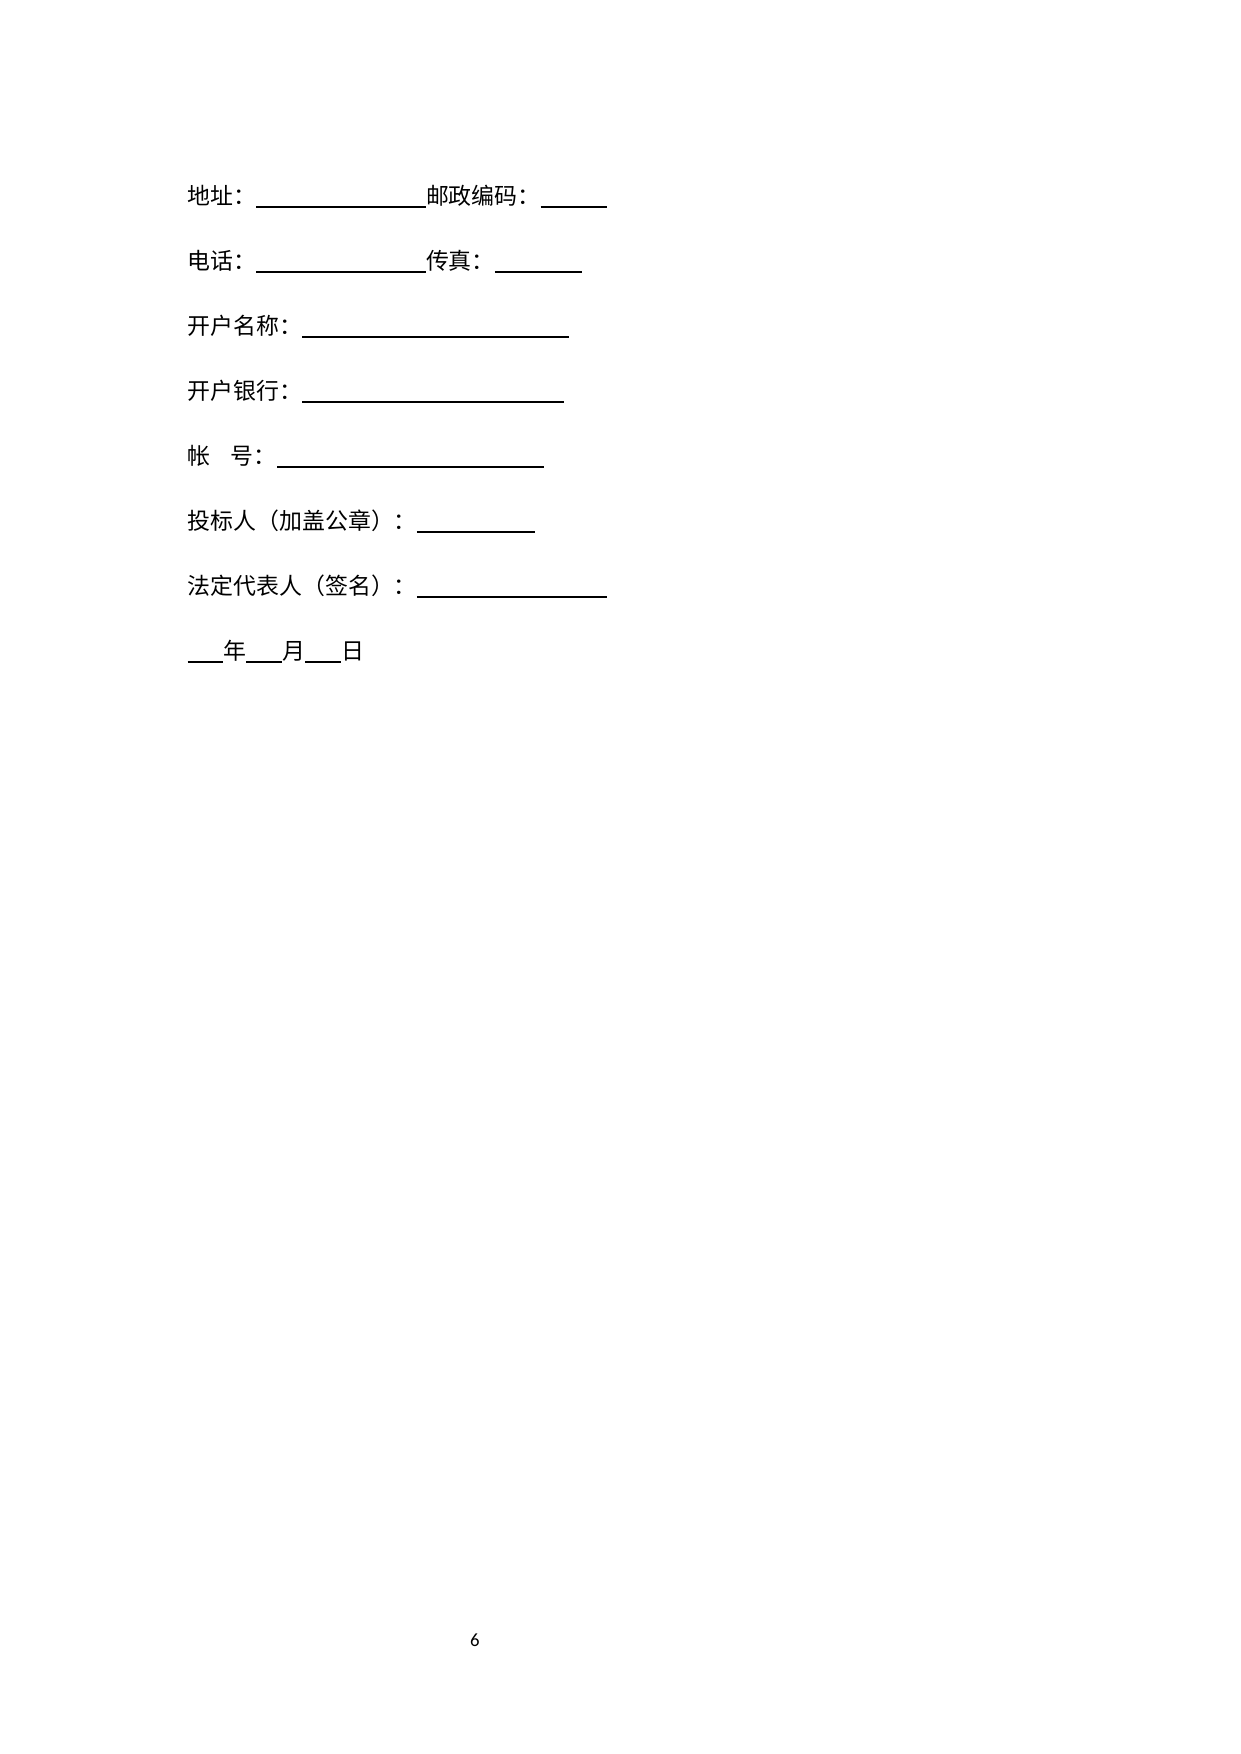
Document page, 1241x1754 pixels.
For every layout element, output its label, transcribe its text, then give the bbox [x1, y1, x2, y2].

text 开户银行： [187, 357, 1053, 422]
text 年 月 日 [187, 617, 1053, 682]
text 法定代表人（签名）： [187, 552, 1053, 617]
text 电话： 传真： [187, 227, 1053, 292]
text 开户名称： [187, 292, 1053, 357]
text 投标人（加盖公章）： [187, 487, 1053, 552]
text 帐 号： [187, 422, 1053, 487]
text 地址： 邮政编码： [187, 162, 1053, 227]
